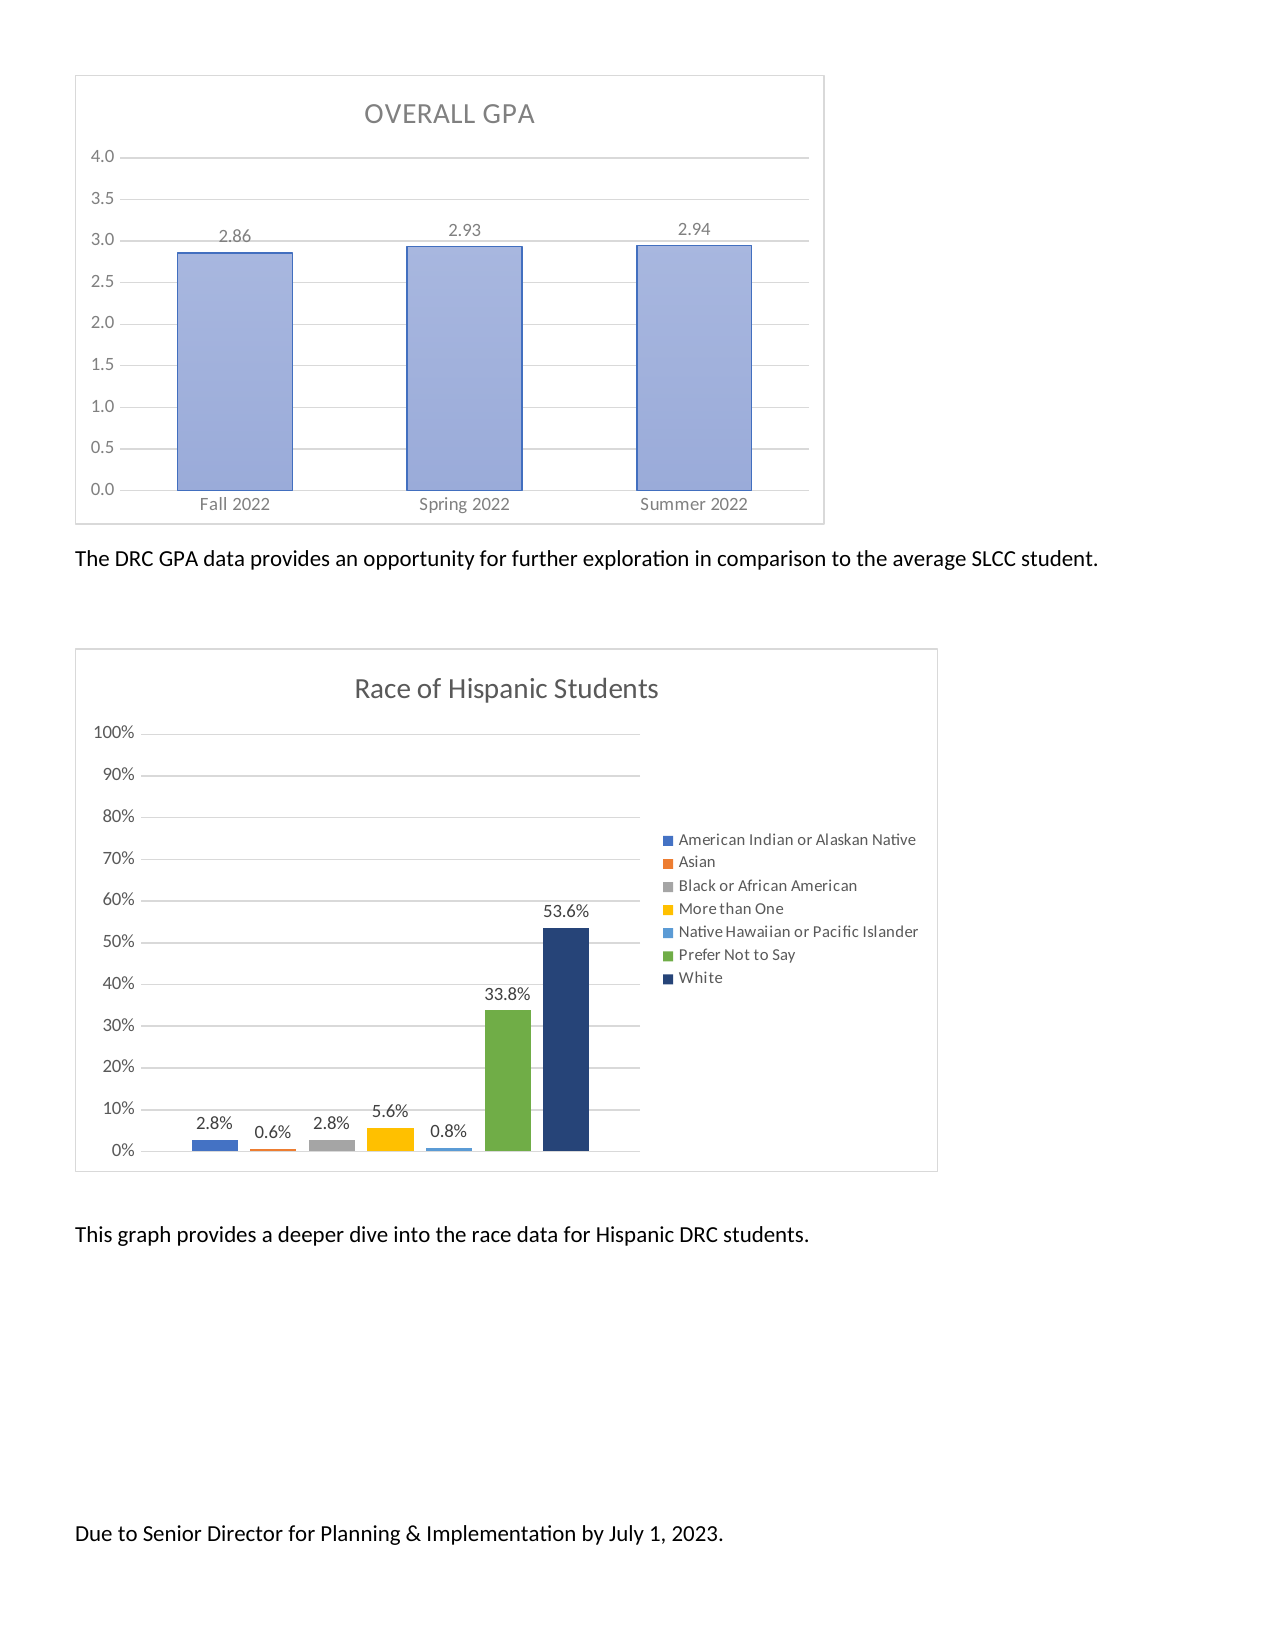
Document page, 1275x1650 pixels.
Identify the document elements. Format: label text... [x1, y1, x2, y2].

text This graph provides a deeper dive into the race data for Hispanic DRC students. [75, 1220, 1200, 1248]
text The DRC GPA data provides an opportunity for further exploration in comparison to the average SLCC student. [75, 544, 1200, 572]
